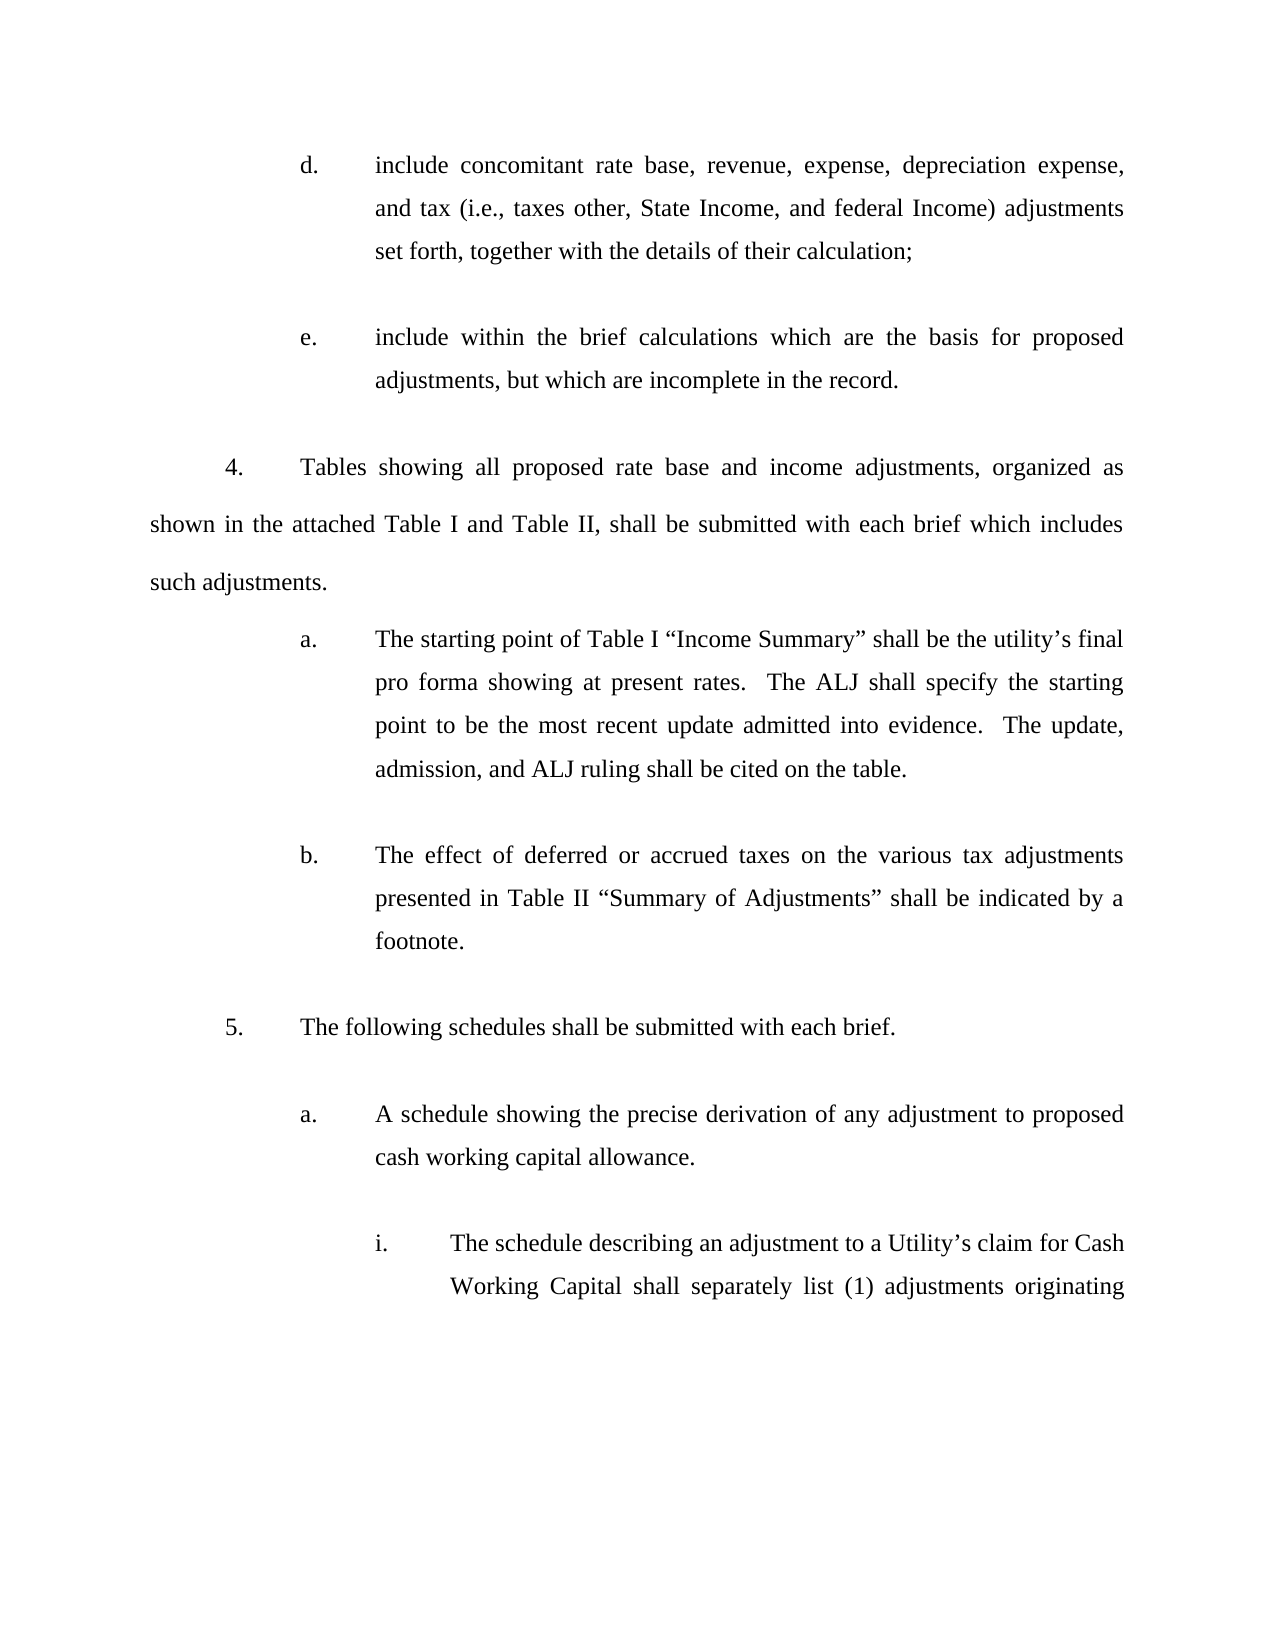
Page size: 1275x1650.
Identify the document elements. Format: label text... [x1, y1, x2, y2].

text 4. Tables showing all proposed rate base and income adjustments, organized as shown in the attached Table I and Table II, shall be submitted with each brief which includes such adjustments. [150, 452, 1125, 596]
text a. A schedule showing the precise derivation of any adjustment to proposed cash working capital allowance. [300, 1099, 1125, 1171]
text d. include concomitant rate base, revenue, expense, depreciation expense, and tax (i.e., taxes other, State Income, and federal Income) adjustments set forth, together with the details of their calculation; [300, 150, 1125, 265]
text e. include within the brief calculations which are the basis for proposed adjustments, but which are incomplete in the record. [300, 322, 1125, 394]
text b. The effect of deferred or accrued taxes on the various tax adjustments presented in Table II “Summary of Adjustments” shall be indicated by a footnote. [300, 840, 1125, 955]
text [375, 1228, 1125, 1300]
text a. The starting point of Table I “Income Summary” shall be the utility’s final pro forma showing at present rates. The ALJ shall specify the starting point to be the most recent update admitted into evidence. The update, admission, and ALJ ruling shall be cited on the table. [300, 624, 1125, 782]
text 5. The following schedules shall be submitted with each brief. [150, 1012, 1125, 1041]
